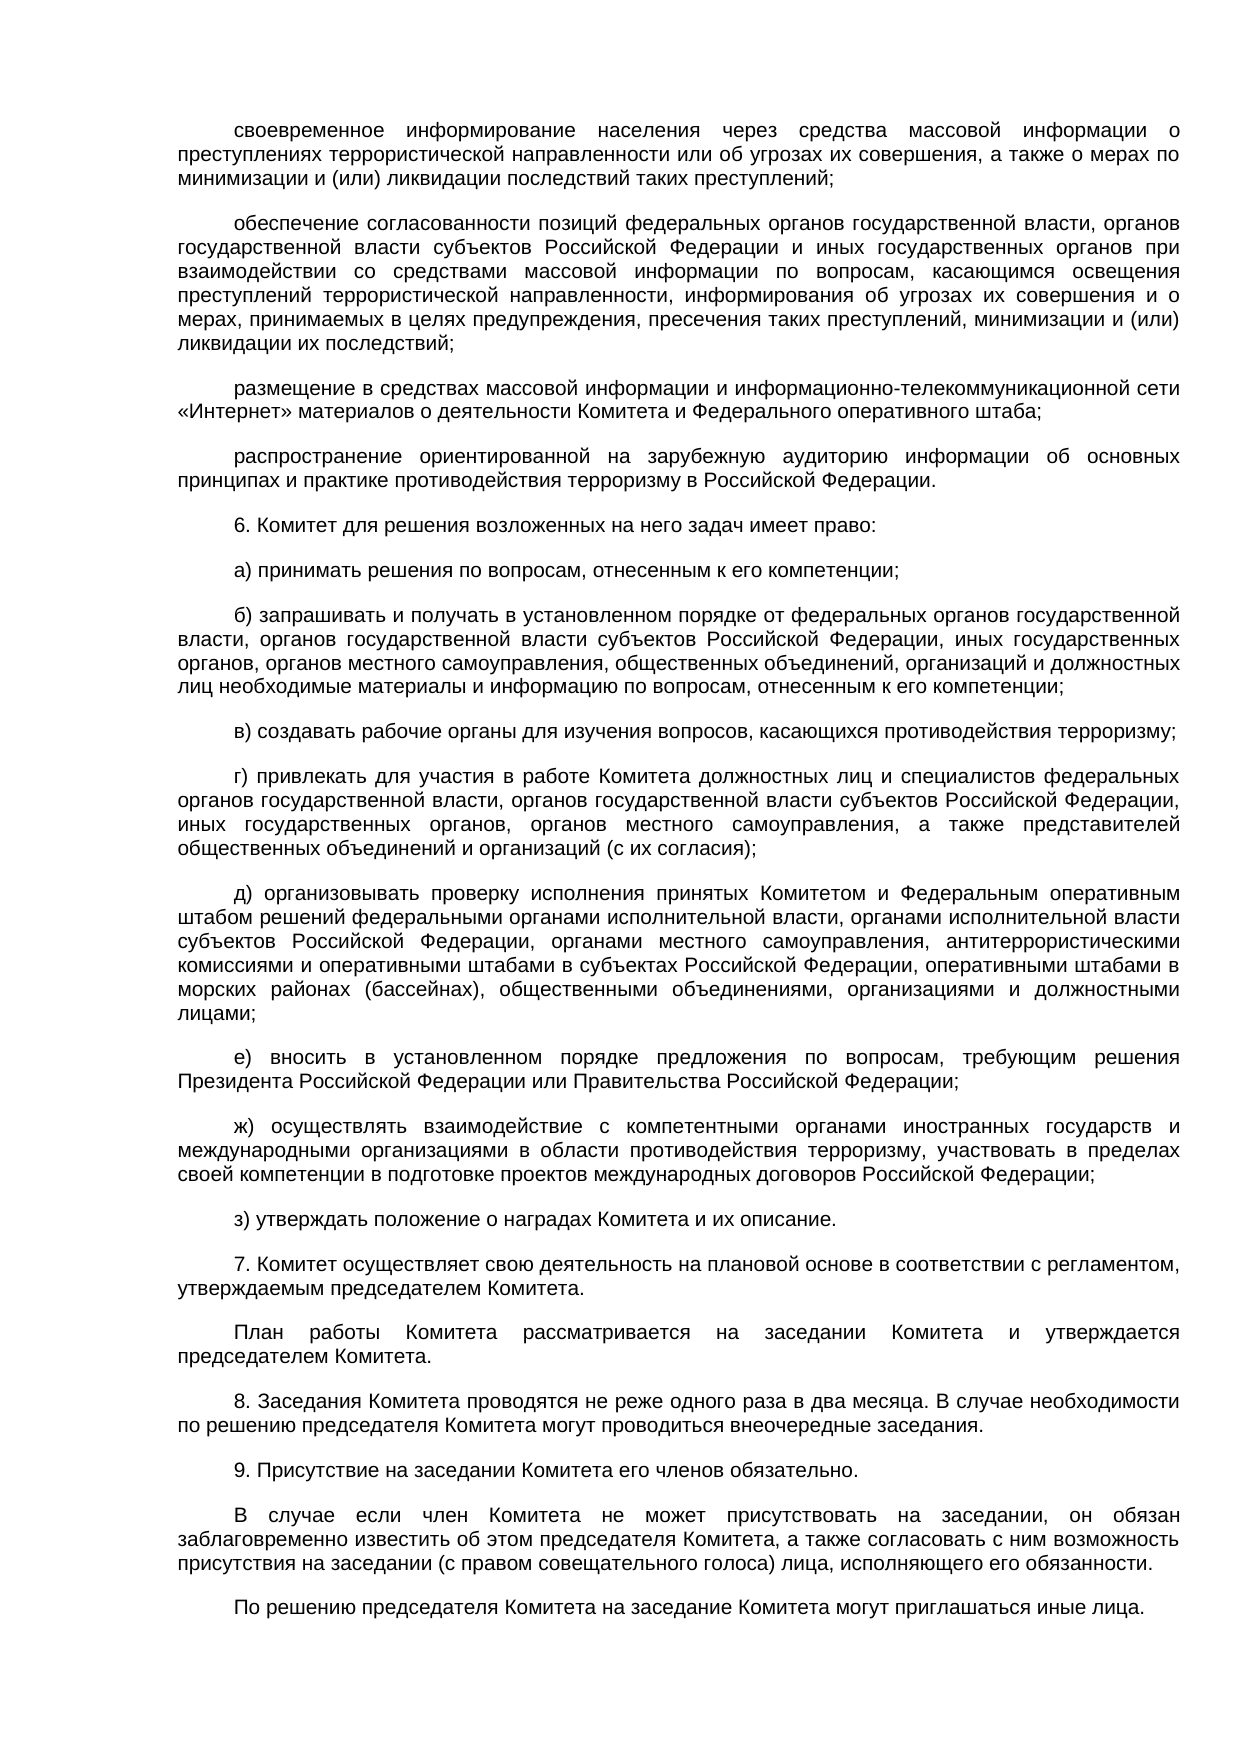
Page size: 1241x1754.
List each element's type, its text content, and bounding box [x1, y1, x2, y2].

text размещение в средствах массовой информации и информационно-телекоммуникационной сети «Интернет» материалов о деятельности Комитета и Федерального оперативного штаба; [177, 375, 1181, 423]
text 7. Комитет осуществляет свою деятельность на плановой основе в соответствии с регламентом, утверждаемым председателем Комитета. [177, 1251, 1181, 1299]
text распространение ориентированной на зарубежную аудиторию информации об основных принципах и практике противодействия терроризму в Российской Федерации. [177, 444, 1181, 492]
text В случае если член Комитета не может присутствовать на заседании, он обязан заблаговременно известить об этом председателя Комитета, а также согласовать с ним возможность присутствия на заседании (с правом совещательного голоса) лица, исполняющего его обязанности. [177, 1502, 1181, 1574]
text е) вносить в установленном порядке предложения по вопросам, требующим решения Президента Российской Федерации или Правительства Российской Федерации; [177, 1045, 1181, 1093]
text 8. Заседания Комитета проводятся не реже одного раза в два месяца. В случае необходимости по решению председателя Комитета могут проводиться внеочередные заседания. [177, 1389, 1181, 1437]
text ж) осуществлять взаимодействие с компетентными органами иностранных государств и международными организациями в области противодействия терроризму, участвовать в пределах своей компетенции в подготовке проектов международных договоров Российской Федерации; [177, 1114, 1181, 1186]
text 9. Присутствие на заседании Комитета его членов обязательно. [177, 1458, 1181, 1482]
text своевременное информирование населения через средства массовой информации о преступлениях террористической направленности или об угрозах их совершения, а также о мерах по минимизации и (или) ликвидации последствий таких преступлений; [177, 118, 1181, 190]
text 6. Комитет для решения возложенных на него задач имеет право: [177, 513, 1181, 537]
text з) утверждать положение о наградах Комитета и их описание. [177, 1207, 1181, 1231]
text в) создавать рабочие органы для изучения вопросов, касающихся противодействия терроризму; [177, 719, 1181, 743]
text План работы Комитета рассматривается на заседании Комитета и утверждается председателем Комитета. [177, 1320, 1181, 1368]
text а) принимать решения по вопросам, отнесенным к его компетенции; [177, 558, 1181, 582]
text обеспечение согласованности позиций федеральных органов государственной власти, органов государственной власти субъектов Российской Федерации и иных государственных органов при взаимодействии со средствами массовой информации по вопросам, касающимся освещения преступлений террористической направленности, информирования об угрозах их совершения и о мерах, принимаемых в целях предупреждения, пресечения таких преступлений, минимизации и (или) ликвидации их последствий; [177, 211, 1181, 354]
text б) запрашивать и получать в установленном порядке от федеральных органов государственной власти, органов государственной власти субъектов Российской Федерации, иных государственных органов, органов местного самоуправления, общественных объединений, организаций и должностных лиц необходимые материалы и информацию по вопросам, отнесенным к его компетенции; [177, 602, 1181, 698]
text По решению председателя Комитета на заседание Комитета могут приглашаться иные лица. [177, 1595, 1181, 1619]
text д) организовывать проверку исполнения принятых Комитетом и Федеральным оперативным штабом решений федеральными органами исполнительной власти, органами исполнительной власти субъектов Российской Федерации, органами местного самоуправления, антитеррористическими комиссиями и оперативными штабами в субъектах Российской Федерации, оперативными штабами в морских районах (бассейнах), общественными объединениями, организациями и должностными лицами; [177, 881, 1181, 1024]
text г) привлекать для участия в работе Комитета должностных лиц и специалистов федеральных органов государственной власти, органов государственной власти субъектов Российской Федерации, иных государственных органов, органов местного самоуправления, а также представителей общественных объединений и организаций (с их согласия); [177, 764, 1181, 860]
